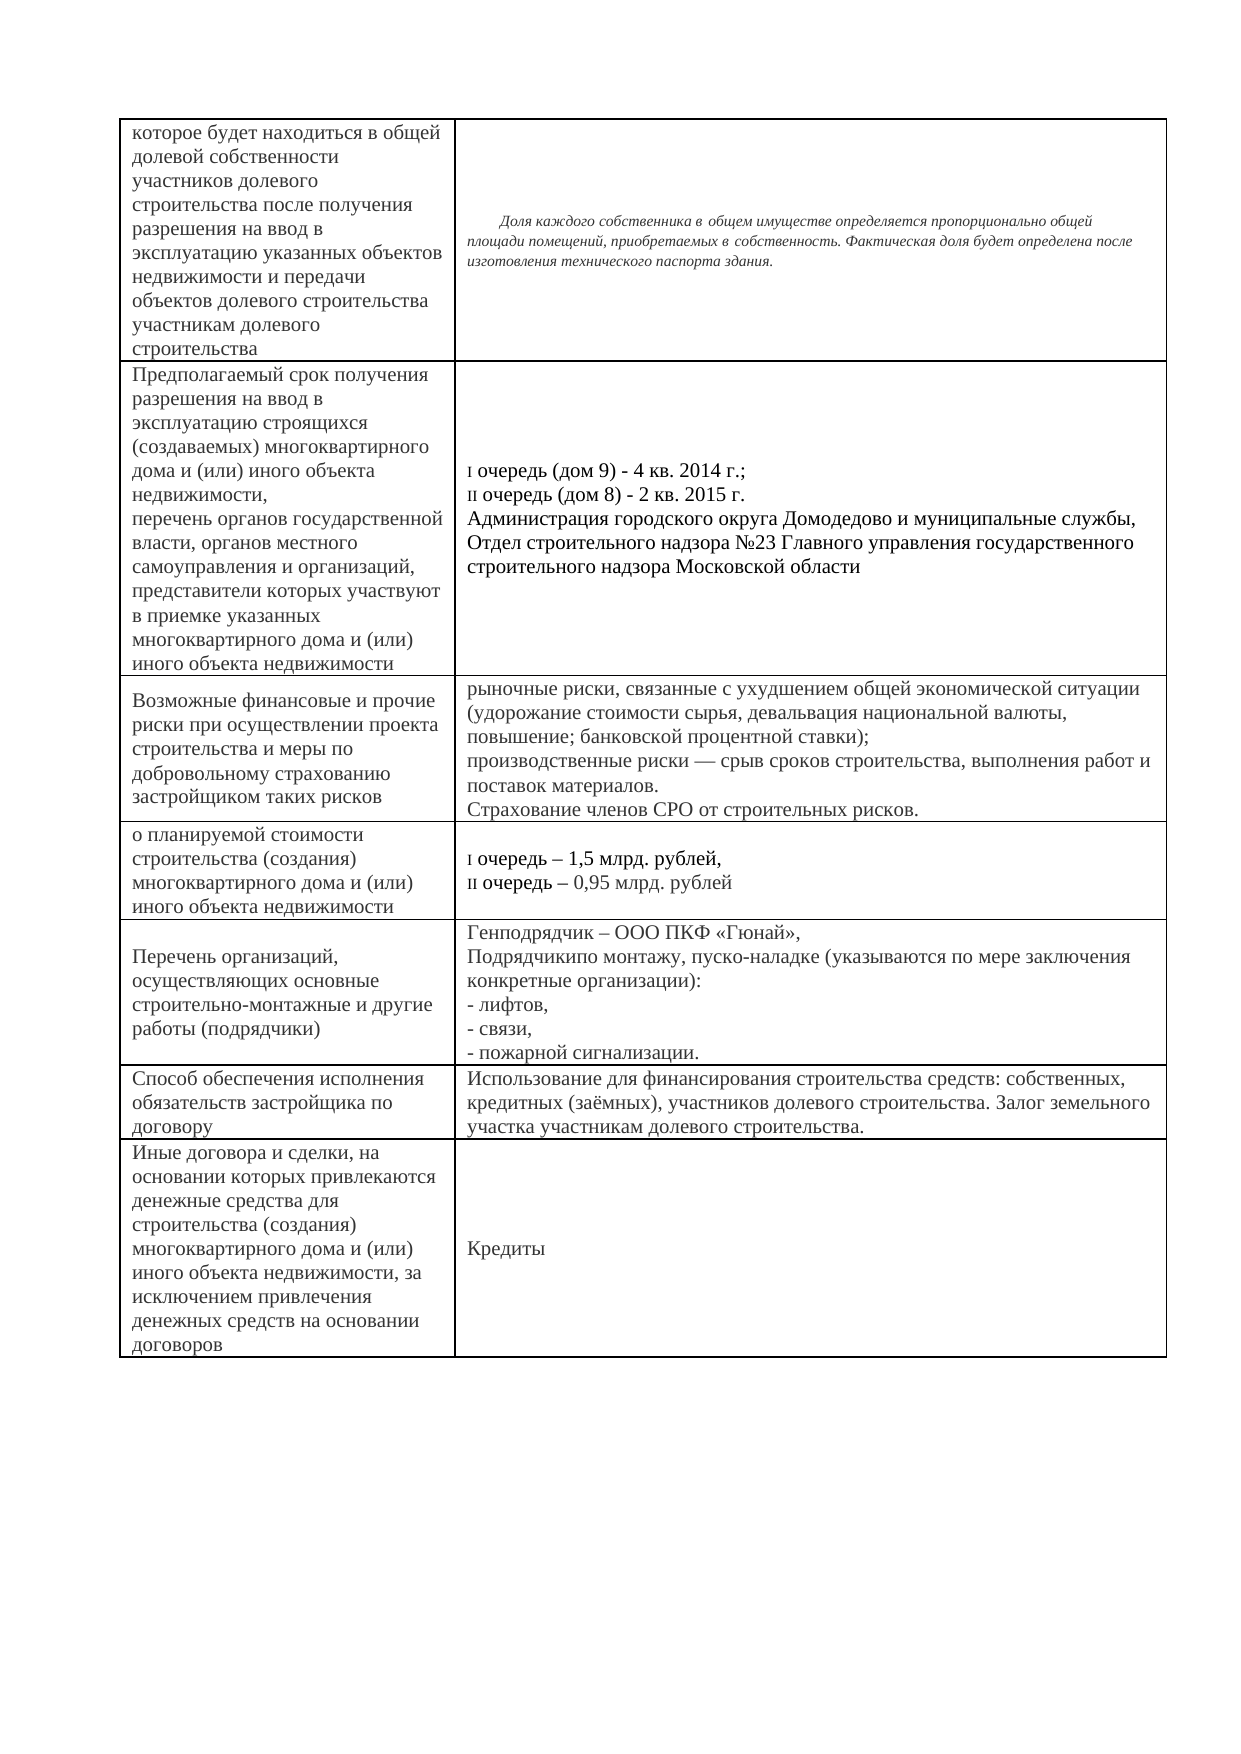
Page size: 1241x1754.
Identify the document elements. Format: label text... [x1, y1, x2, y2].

table_cell Иные договора и сделки, на основании которых привлекаются денежные средства для строительства (создания) многоквартирного дома и (или) иного объекта недвижимости, за исключением привлечения денежных средств на основании договоров [121, 1140, 454, 1356]
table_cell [456, 120, 1166, 360]
table_cell Кредиты [456, 1140, 1166, 1356]
table_cell Использование для финансирования строительства средств: собственных, кредитных (заёмных), участников долевого строительства. Залог земельного участка участникам долевого строительства. [456, 1066, 1166, 1138]
table_cell Генподрядчик – ООО ПКФ «Гюнай», Подрядчикипо монтажу, пуско-наладке (указываются по мере заключения конкретные организации): - лифтов, - связи, - пожарной сигнализации. [456, 920, 1166, 1064]
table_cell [121, 120, 454, 360]
table_cell Перечень организаций, осуществляющих основные строительно-монтажные и другие работы (подрядчики) [121, 920, 454, 1064]
table_cell I очередь (дом 9) - 4 кв. 2014 г.; II очередь (дом 8) - 2 кв. 2015 г. Администрация городского округа Домодедово и муниципальные службы, Отдел строительного надзора №23 Главного управления государственного строительного надзора Московской области [456, 362, 1166, 675]
table_cell Способ обеспечения исполнения обязательств застройщика по договору [121, 1066, 454, 1138]
table_cell о планируемой стоимости строительства (создания) многоквартирного дома и (или) иного объекта недвижимости [121, 822, 454, 918]
table_cell I очередь – 1,5 млрд. рублей, II очередь – 0,95 млрд. рублей [456, 822, 1166, 918]
table_cell Возможные финансовые и прочие риски при осуществлении проекта строительства и меры по добровольному страхованию застройщиком таких рисков [121, 676, 454, 821]
table_cell рыночные риски, связанные с ухудшением общей экономической ситуации (удорожание стоимости сырья, девальвация национальной валюты, повышение; банковской процентной ставки); производственные риски — срыв сроков строительства, выполнения работ и поставок материалов. Страхование членов СРО от строительных рисков. [456, 676, 1166, 821]
table_cell Предполагаемый срок получения разрешения на ввод в эксплуатацию строящихся (создаваемых) многоквартирного дома и (или) иного объекта недвижимости, перечень органов государственной власти, органов местного самоуправления и организаций, представители которых участвуют в приемке указанных многоквартирного дома и (или) иного объекта недвижимости [121, 362, 454, 675]
